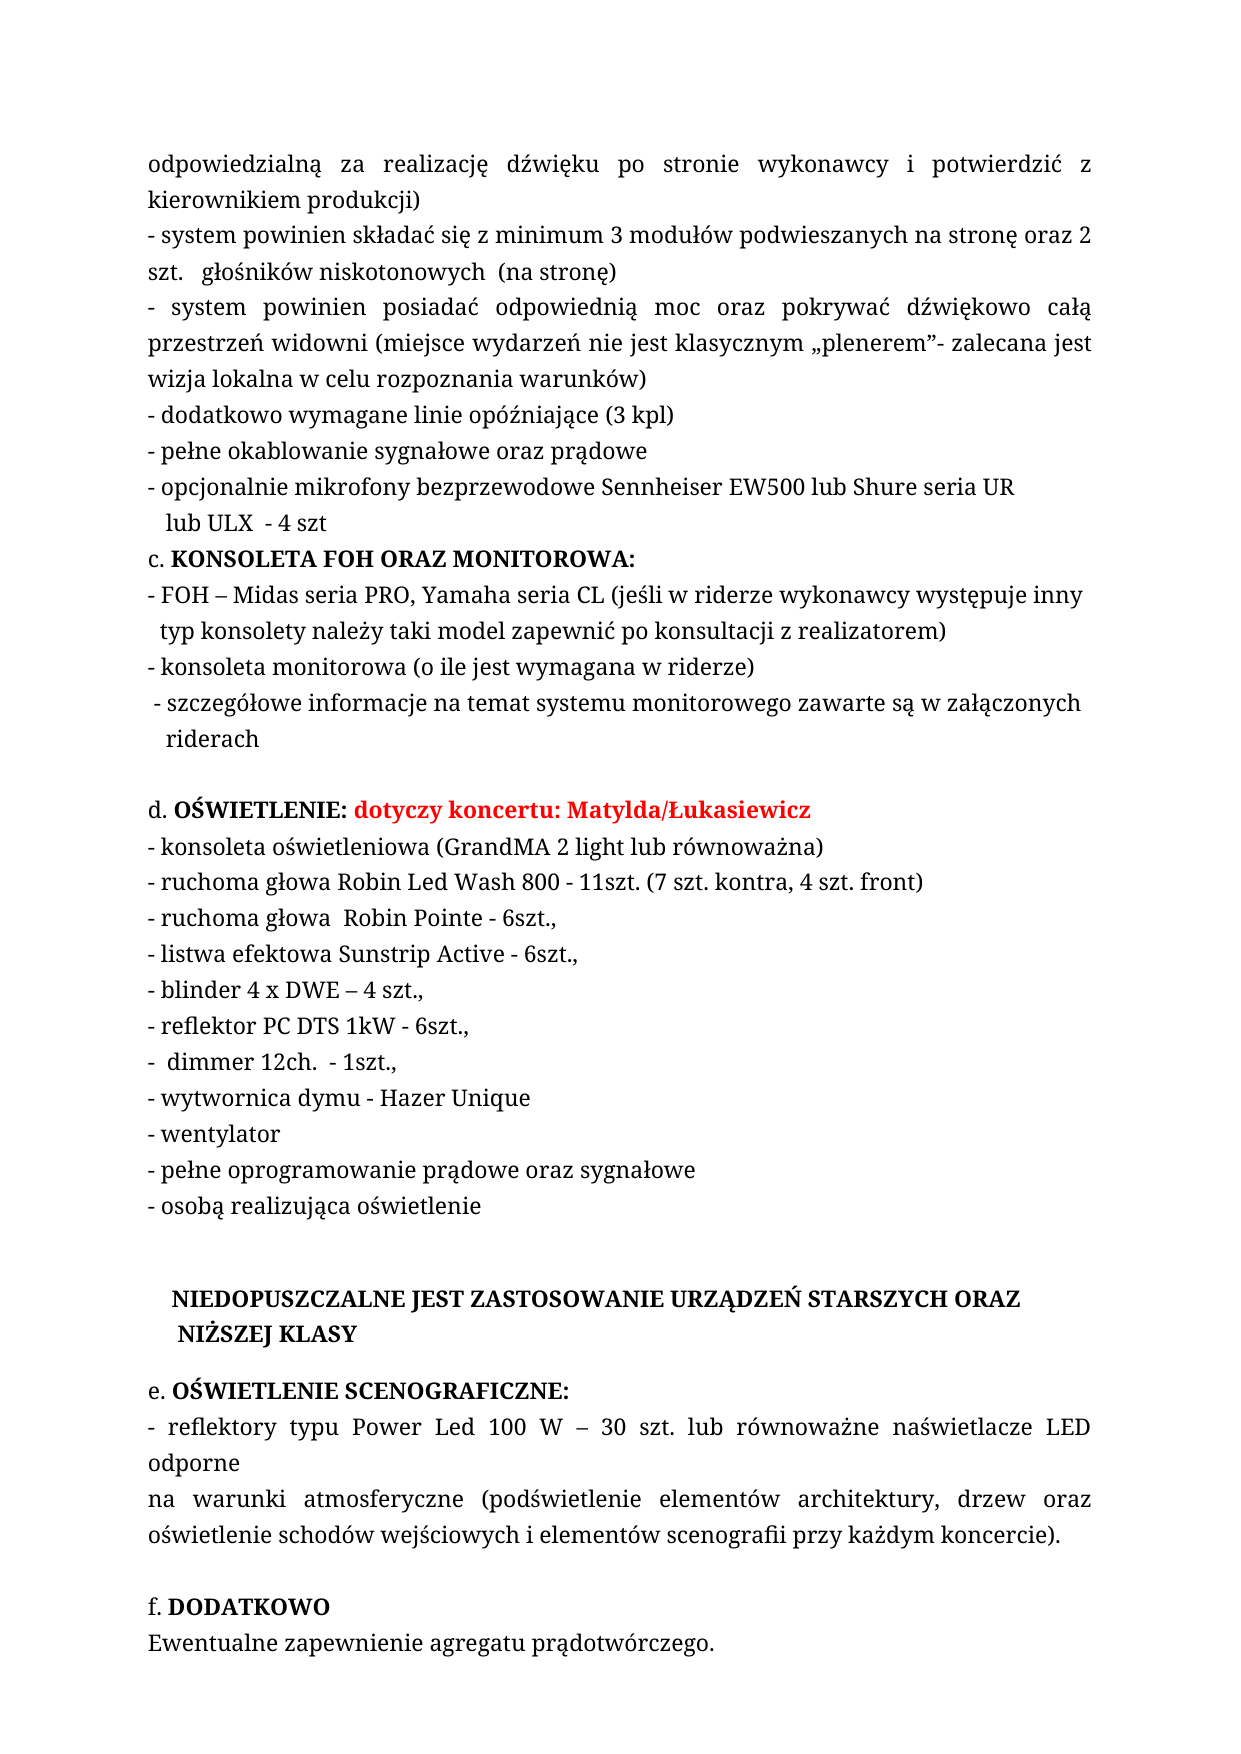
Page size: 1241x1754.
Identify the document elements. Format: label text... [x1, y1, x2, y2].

text typ konsolety należy taki model zapewnić po konsultacji z realizatorem) [148, 615, 1093, 646]
text - blinder 4 x DWE – 4 szt., [148, 974, 1093, 1005]
text - system powinien składać się z minimum 3 modułów podwieszanych na stronę oraz 2 szt. głośników niskotonowych (na stronę) [148, 219, 1093, 287]
text e. OŚWIETLENIE SCENOGRAFICZNE: [148, 1375, 1093, 1406]
text - FOH – Midas seria PRO, Yamaha seria CL (jeśli w riderze wykonawcy występuje inny [148, 579, 1093, 610]
text - konsoleta monitorowa (o ile jest wymagana w riderze) [148, 651, 1093, 682]
text d. OŚWIETLENIE: dotyczy koncertu: Matylda/Łukasiewicz [148, 794, 1093, 826]
text lub ULX - 4 szt [148, 507, 1093, 538]
text - szczegółowe informacje na temat systemu monitorowego zawarte są w załączonych [148, 687, 1093, 718]
text - wentylator [148, 1118, 1093, 1149]
text - reflektory typu Power Led 100 W – 30 szt. lub równoważne naświetlacze LED odporne na warunki atmosferyczne (podświetlenie elementów architektury, drzew oraz oświetlenie schodów wejściowych i elementów scenografii przy każdym koncercie). [148, 1411, 1093, 1550]
text - opcjonalnie mikrofony bezprzewodowe Sennheiser EW500 lub Shure seria UR [148, 471, 1093, 502]
text NIEDOPUSZCZALNE JEST ZASTOSOWANIE URZĄDZEŃ STARSZYCH ORAZ NIŻSZEJ KLASY [148, 1282, 1093, 1350]
text riderach [148, 723, 1093, 754]
text c. KONSOLETA FOH ORAZ MONITOROWA: [148, 543, 1093, 574]
text - system powinien posiadać odpowiednią moc oraz pokrywać dźwiękowo całą przestrzeń widowni (miejsce wydarzeń nie jest klasycznym „plenerem”- zalecana jest wizja lokalna w celu rozpoznania warunków) [148, 291, 1093, 394]
text - reflektor PC DTS 1kW - 6szt., [148, 1010, 1093, 1041]
text - listwa efektowa Sunstrip Active - 6szt., [148, 938, 1093, 969]
text - pełne oprogramowanie prądowe oraz sygnałowe [148, 1154, 1093, 1185]
text - pełne okablowanie sygnałowe oraz prądowe [148, 435, 1093, 466]
text f. DODATKOWO [148, 1591, 1093, 1622]
text - wytwornica dymu - Hazer Unique [148, 1082, 1093, 1113]
text - ruchoma głowa Robin Pointe - 6szt., [148, 902, 1093, 933]
text - dodatkowo wymagane linie opóźniające (3 kpl) [148, 399, 1093, 430]
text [148, 148, 1093, 215]
text - ruchoma głowa Robin Led Wash 800 - 11szt. (7 szt. kontra, 4 szt. front) [148, 866, 1093, 898]
text - konsoleta oświetleniowa (GrandMA 2 light lub równoważna) [148, 830, 1093, 862]
text Ewentualne zapewnienie agregatu prądotwórczego. [148, 1627, 1093, 1658]
text - osobą realizująca oświetlenie [148, 1190, 1093, 1221]
text - dimmer 12ch. - 1szt., [148, 1046, 1093, 1077]
